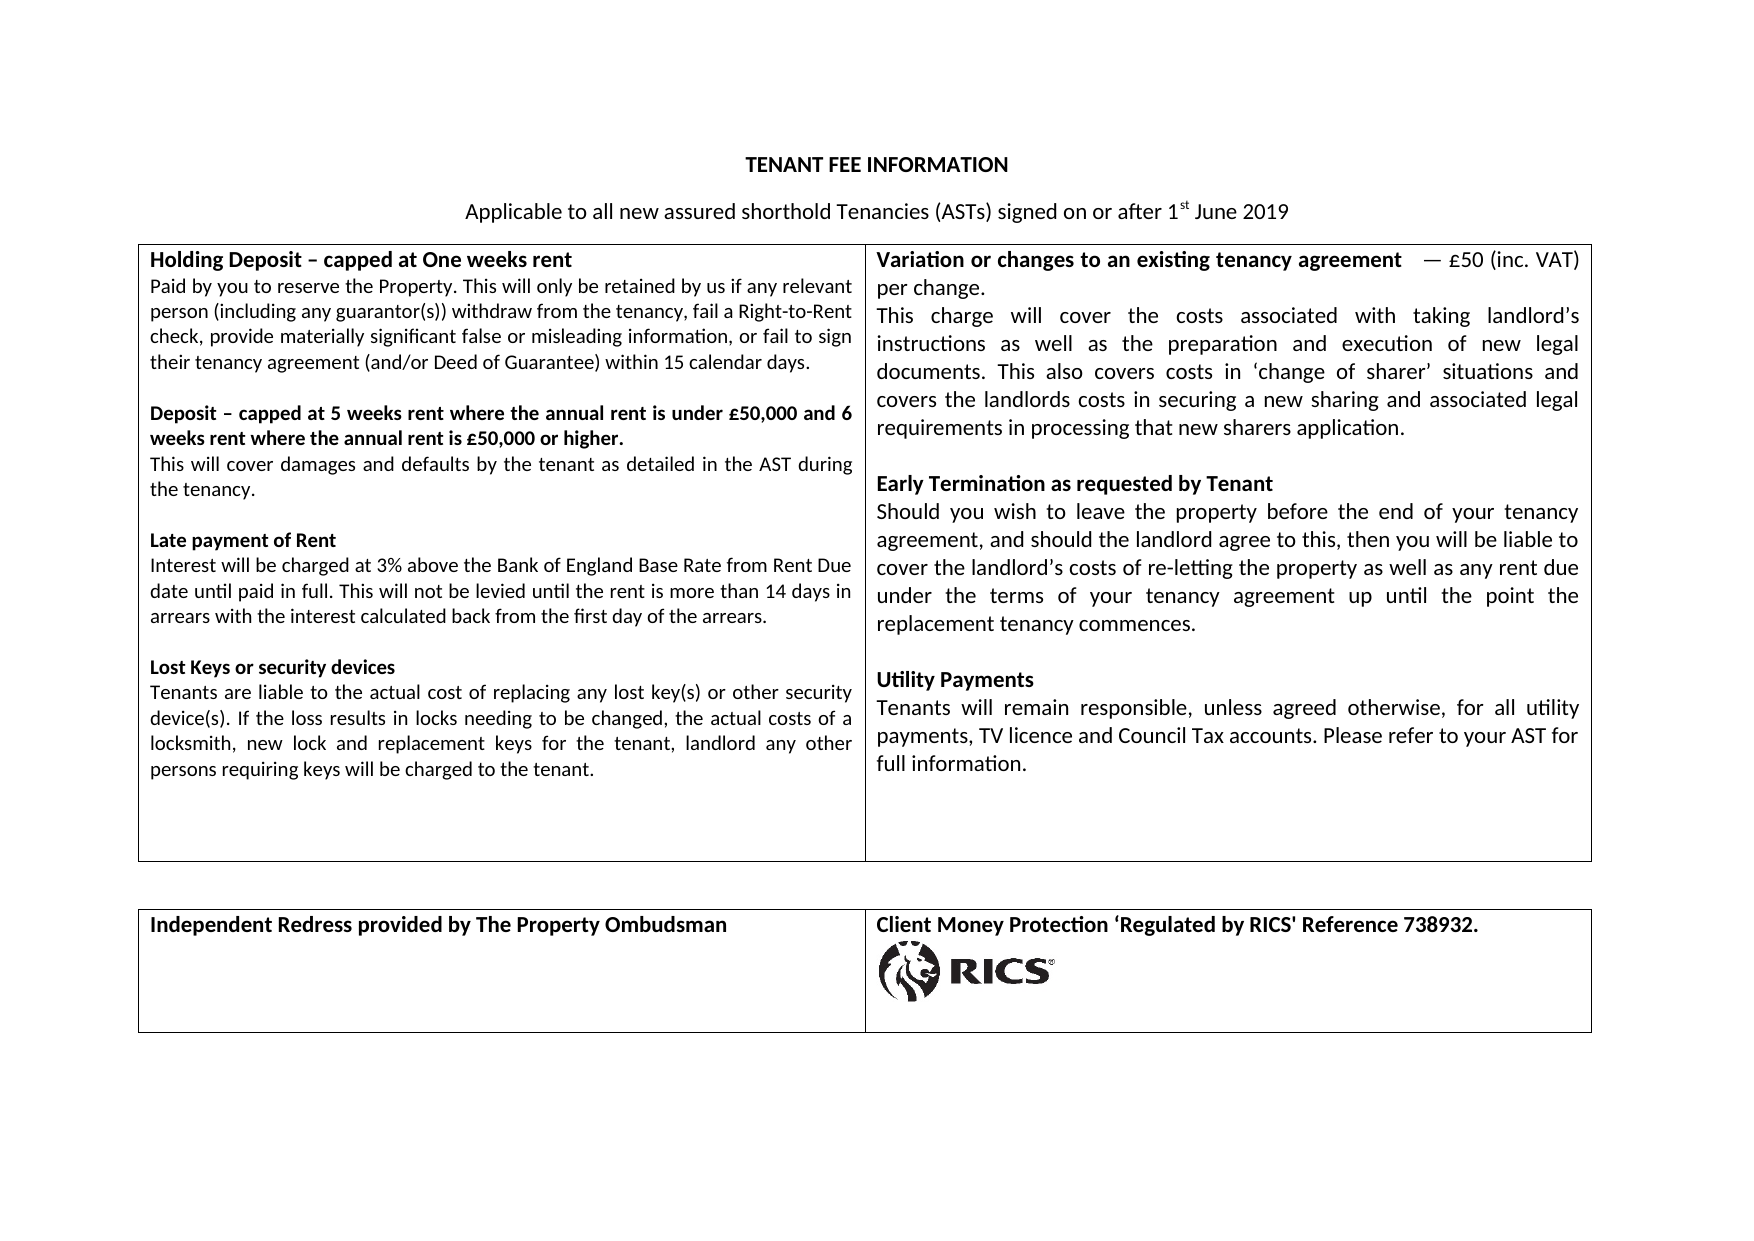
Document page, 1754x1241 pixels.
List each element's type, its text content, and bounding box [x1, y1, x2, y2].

table_header Independent Redress provided by The Property Ombudsman [139, 910, 865, 1032]
picture [876, 938, 1057, 1004]
table_header Client Money Protection ‘Regulated by RICS' Reference 738932. [866, 910, 1591, 1032]
table_header Holding Deposit – capped at One weeks rent Paid by you to reserve the Property. This will only be retained by us if any relevant person (including any guarantor(s)) withdraw from the tenancy, fail a Right-to-Rent check, provide materially significant false or misleading information, or fail to sign their tenancy agreement (and/or Deed of Guarantee) within 15 calendar days. Deposit – capped at 5 weeks rent where the annual rent is under £50,000 and 6 weeks rent where the annual rent is £50,000 or higher. This will cover damages and defaults by the tenant as detailed in the AST during the tenancy. Late payment of Rent Interest will be charged at 3% above the Bank of England Base Rate from Rent Due date until paid in full. This will not be levied until the rent is more than 14 days in arrears with the interest calculated back from the first day of the arrears. Lost Keys or security devices Tenants are liable to the actual cost of replacing any lost key(s) or other security device(s). If the loss results in locks needing to be changed, the actual costs of a locksmith, new lock and replacement keys for the tenant, landlord any other persons requiring keys will be charged to the tenant. [139, 245, 865, 861]
table_header Variation or changes to an existing tenancy agreement — £50 (inc. VAT) per change. This charge will cover the costs associated with taking landlord’s instructions as well as the preparation and execution of new legal documents. This also covers costs in ‘change of sharer’ situations and covers the landlords costs in securing a new sharing and associated legal requirements in processing that new sharers application. Early Termination as requested by Tenant Should you wish to leave the property before the end of your tenancy agreement, and should the landlord agree to this, then you will be liable to cover the landlord’s costs of re-letting the property as well as any rent due under the terms of your tenancy agreement up until the point the replacement tenancy commences. Utility Payments Tenants will remain responsible, unless agreed otherwise, for all utility payments, TV licence and Council Tax accounts. Please refer to your AST for full information. [866, 245, 1591, 861]
text Applicable to all new assured shorthold Tenancies (ASTs) signed on or after 1st June 2019 [150, 197, 1604, 225]
text TENANT FEE INFORMATION [150, 150, 1604, 178]
